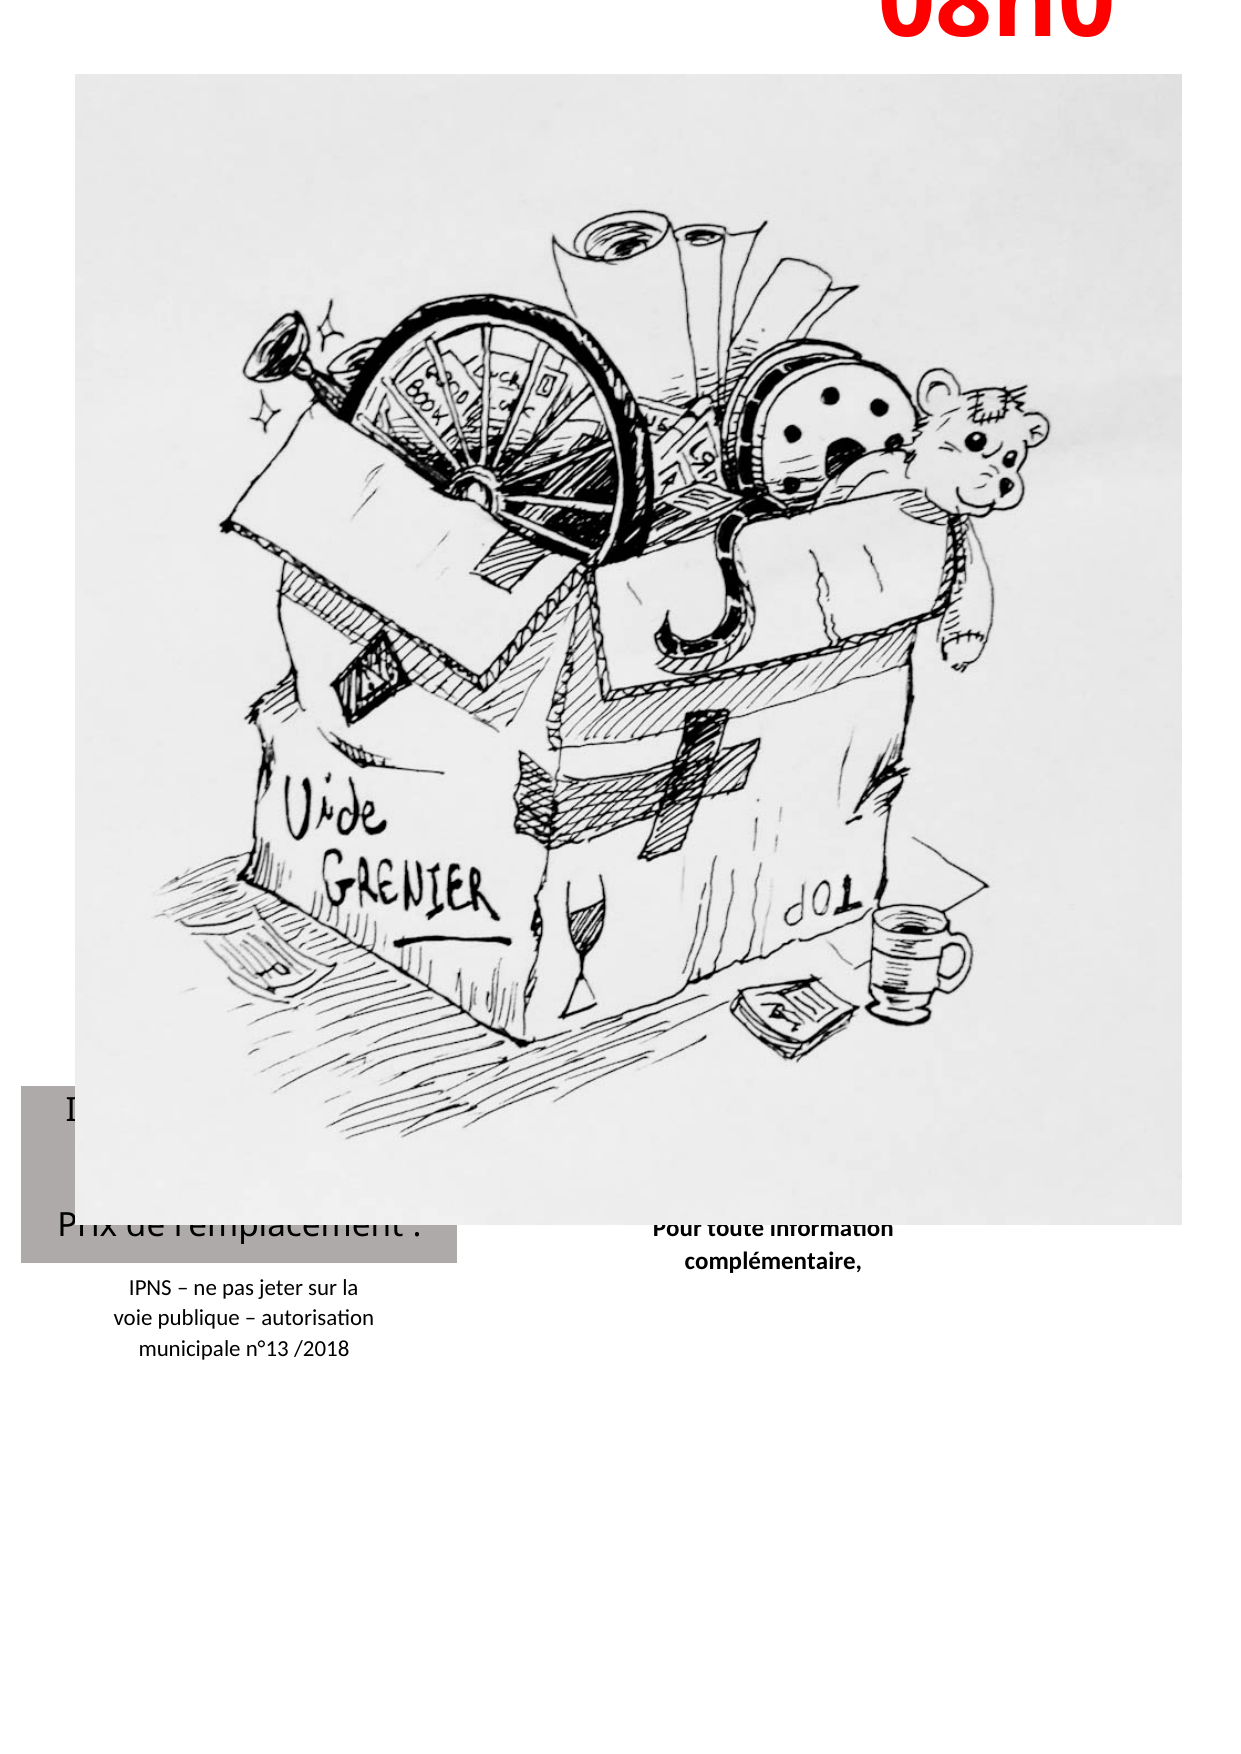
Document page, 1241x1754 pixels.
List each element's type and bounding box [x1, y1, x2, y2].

picture [75, 74, 1182, 1225]
